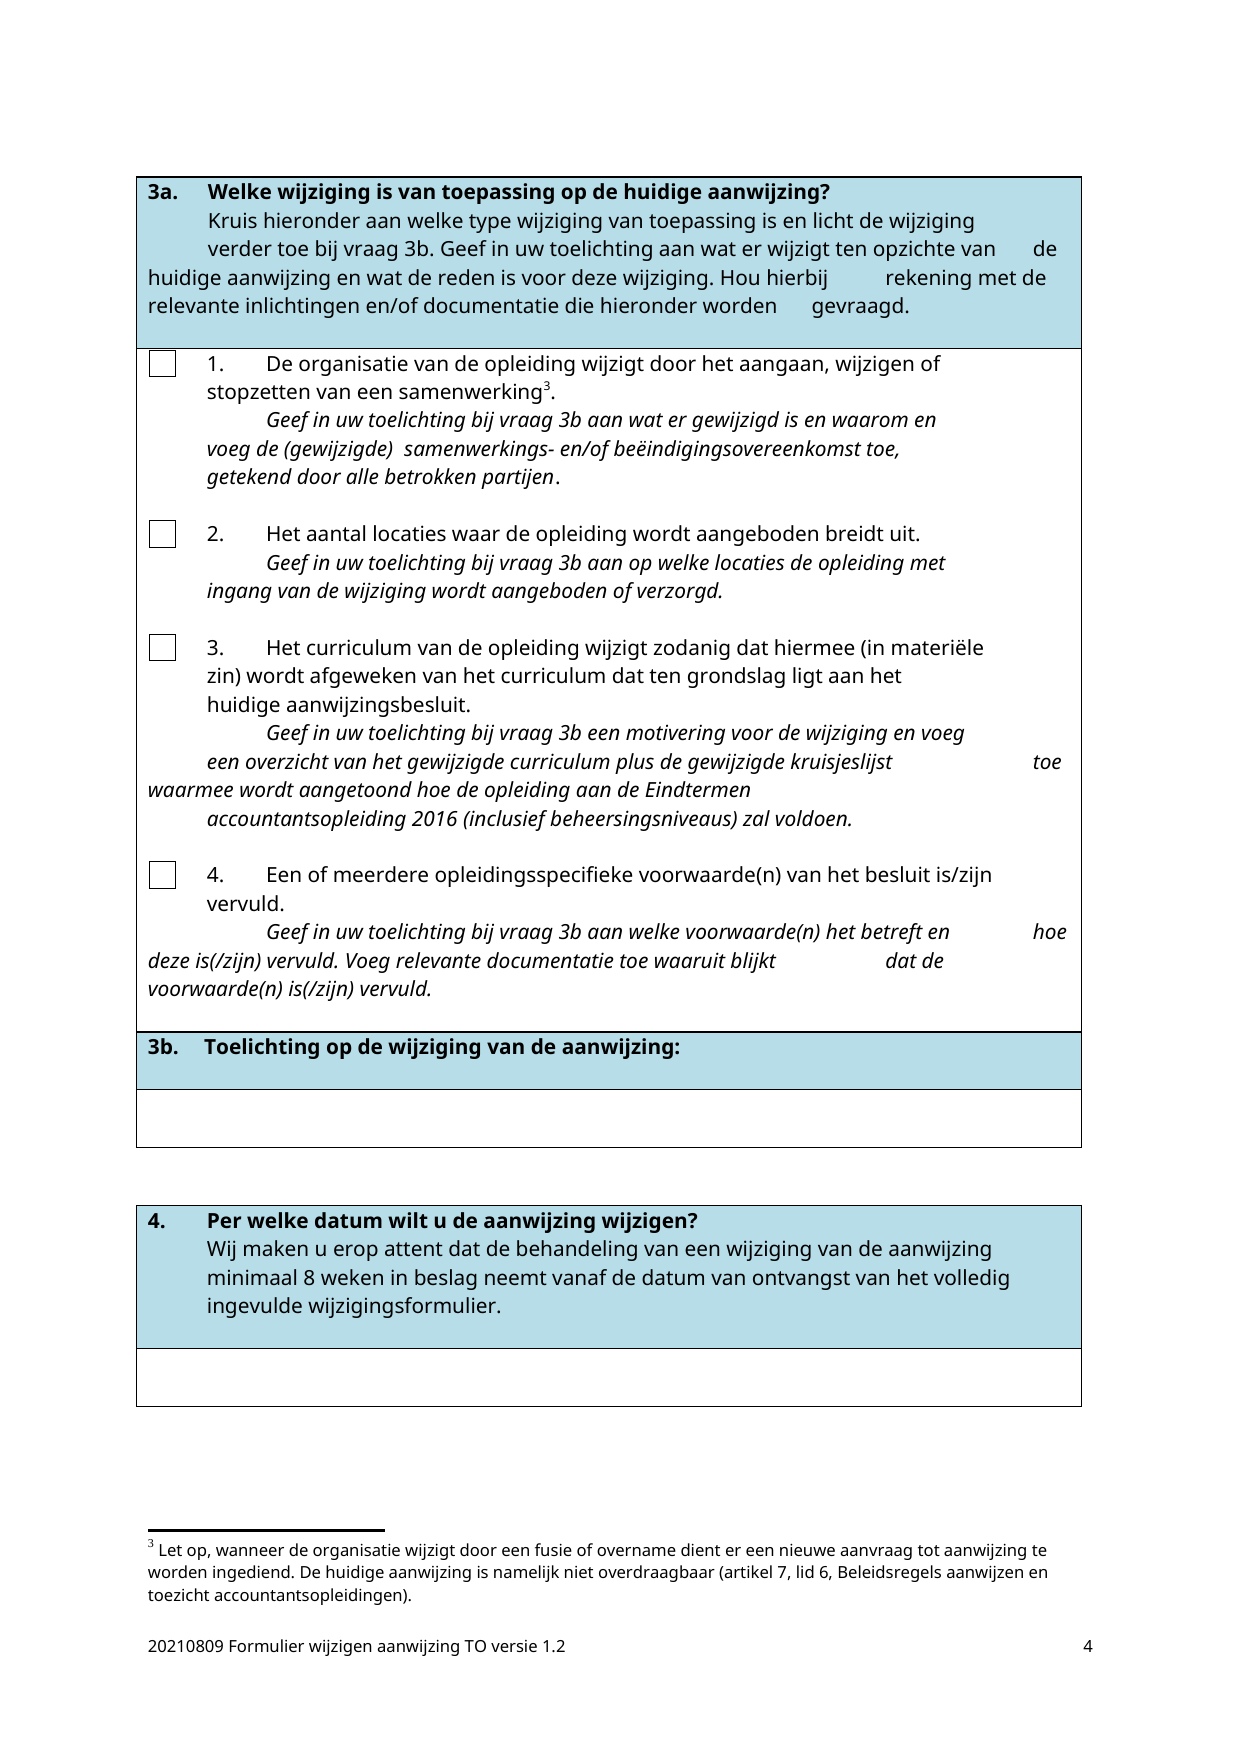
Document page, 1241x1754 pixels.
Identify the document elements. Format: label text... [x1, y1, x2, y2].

table_cell 1. De organisatie van de opleiding wijzigt door het aangaan, wijzigen of stopzetten van een samenwerking. Geef in uw toelichting bij vraag 3b aan wat er gewijzigd is en waarom en voeg de (gewijzigde) samenwerkings- en/of beëindigingsovereenkomst toe, getekend door alle betrokken partijen. 2. Het aantal locaties waar de opleiding wordt aangeboden breidt uit. Geef in uw toelichting bij vraag 3b aan op welke locaties de opleiding met ingang van de wijziging wordt aangeboden of verzorgd. 3. Het curriculum van de opleiding wijzigt zodanig dat hiermee (in materiële zin) wordt afgeweken van het curriculum dat ten grondslag ligt aan het huidige aanwijzingsbesluit. Geef in uw toelichting bij vraag 3b een motivering voor de wijziging en voeg een overzicht van het gewijzigde curriculum plus de gewijzigde kruisjeslijst toe waarmee wordt aangetoond hoe de opleiding aan de Eindtermen accountantsopleiding 2016 (inclusief beheersingsniveaus) zal voldoen. 4. Een of meerdere opleidingsspecifieke voorwaarde(n) van het besluit is/zijn vervuld. Geef in uw toelichting bij vraag 3b aan welke voorwaarde(n) het betreft en hoe deze is(/zijn) vervuld. Voeg relevante documentatie toe waaruit blijkt dat de voorwaarde(n) is(/zijn) vervuld. [137, 349, 1081, 1031]
table_header Per welke datum wilt u de aanwijzing wijzigen? Wij maken u erop attent dat de behandeling van een wijziging van de aanwijzing minimaal 8 weken in beslag neemt vanaf de datum van ontvangst van het volledig ingevulde wijzigingsformulier. [137, 1206, 1081, 1348]
table_cell [137, 1349, 1081, 1406]
table_header 3a. Welke wijziging is van toepassing op de huidige aanwijzing? Kruis hieronder aan welke type wijziging van toepassing is en licht de wijziging verder toe bij vraag 3b. Geef in uw toelichting aan wat er wijzigt ten opzichte van de huidige aanwijzing en wat de reden is voor deze wijziging. Hou hierbij rekening met de relevante inlichtingen en/of documentatie die hieronder worden gevraagd. [137, 178, 1081, 348]
table_cell [137, 1090, 1081, 1147]
table_cell 3b. Toelichting op de wijziging van de aanwijzing: [137, 1033, 1081, 1089]
